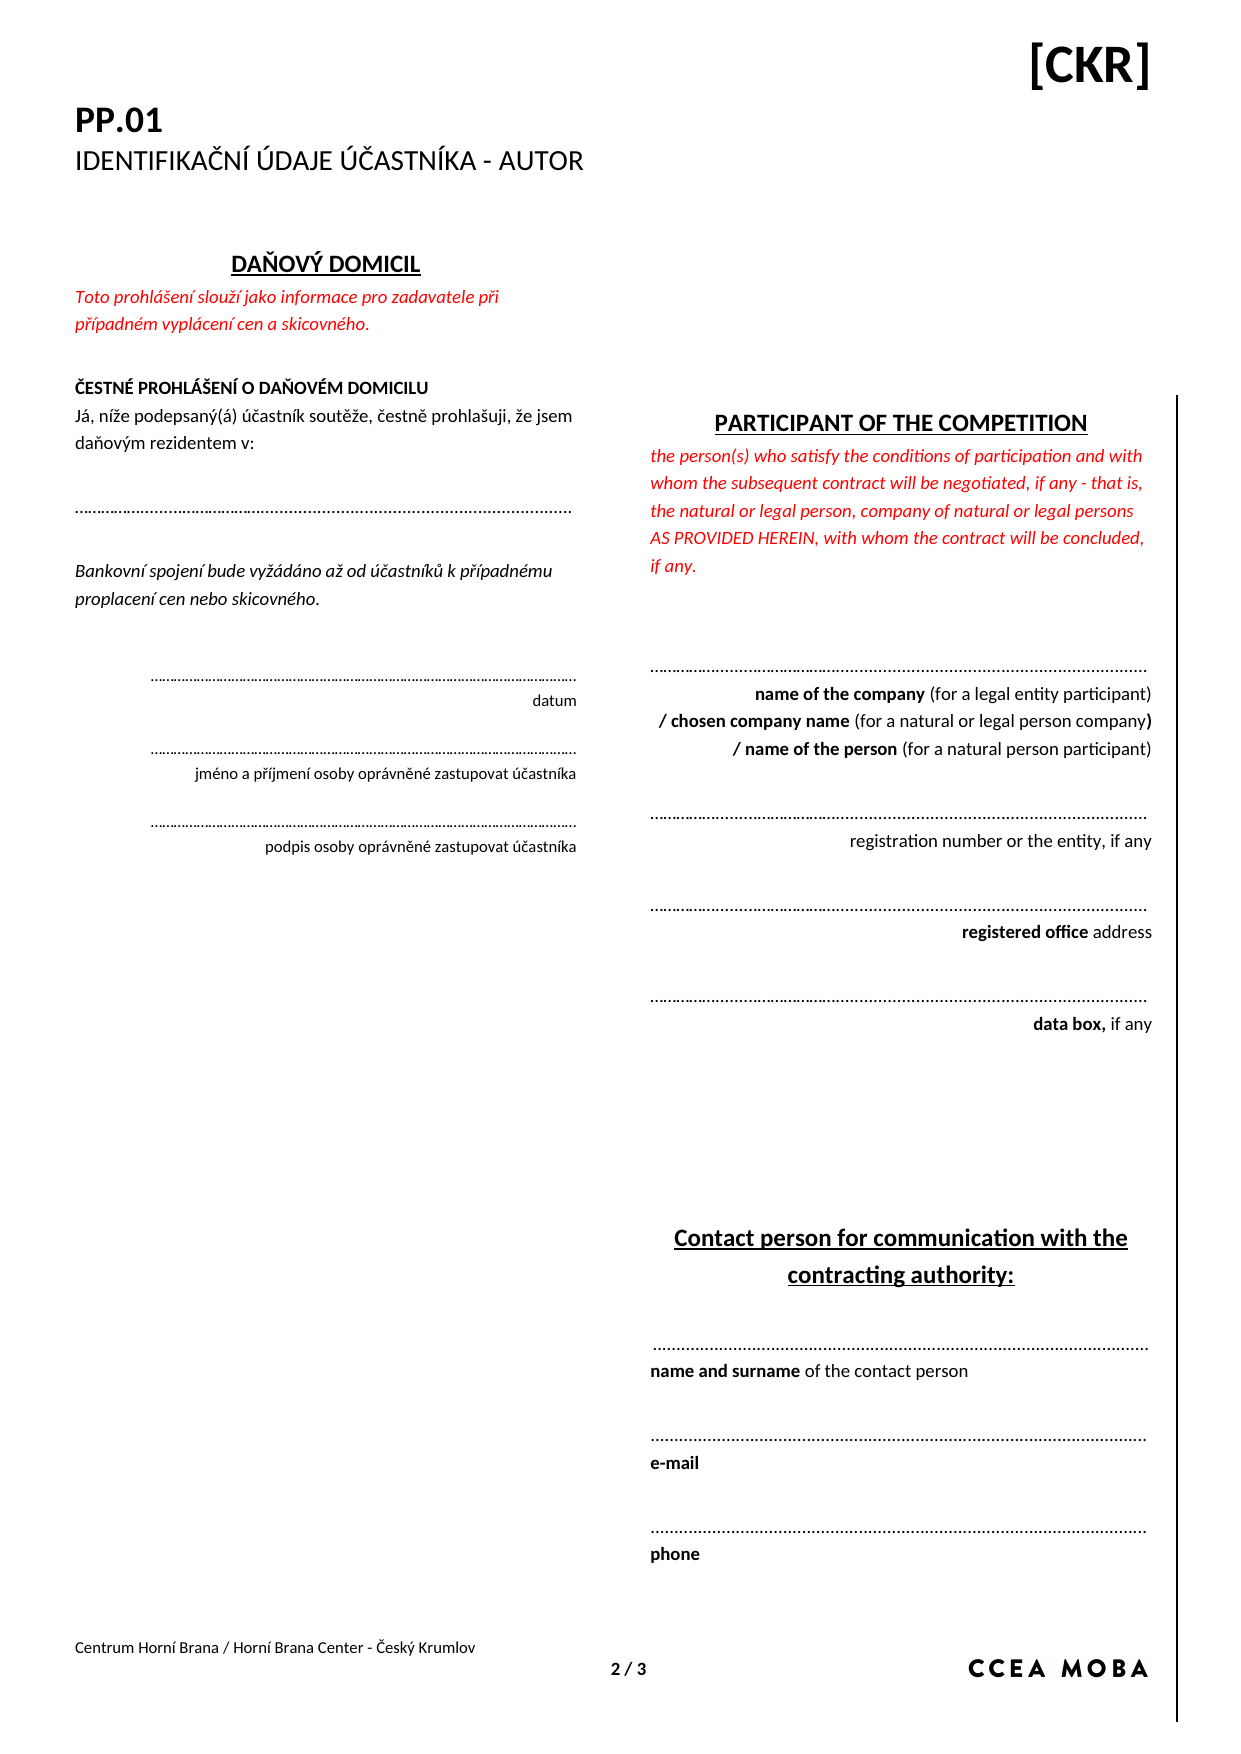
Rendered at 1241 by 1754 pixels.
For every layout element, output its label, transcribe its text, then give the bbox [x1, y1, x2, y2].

text …………….........……………….................................................................. [650, 801, 1152, 824]
text Toto prohlášení slouží jako informace pro zadavatele při případném vyplácení cen a skicovného. [75, 285, 576, 335]
text ………………………………………………………………………………………………… [75, 666, 576, 686]
text …………….........……………….................................................................. [650, 984, 1152, 1007]
text ......................................................................................................... [650, 1332, 1152, 1355]
text Contact person for communication with the contracting authority: [650, 1222, 1152, 1289]
text datum [75, 690, 576, 710]
text the person(s) who satisfy the conditions of participation and with whom the subsequent contract will be negotiated, if any - that is, the natural or legal person, company of natural or legal persons AS PROVIDED HEREIN, with whom the contract will be concluded, if any. [650, 444, 1152, 577]
text ………………………………………………………………………………………………… [75, 812, 576, 832]
picture [963, 1657, 1153, 1680]
text Bankovní spojení bude vyžádáno až od účastníků k případnému proplacení cen nebo skicovného. [75, 560, 576, 610]
text Já, níže podepsaný(á) účastník soutěže, čestně prohlašuji, že jsem daňovým rezidentem v: [75, 404, 576, 454]
text podpis osoby oprávněné zastupovat účastníka [75, 836, 576, 856]
text / name of the person (for a natural person participant) [650, 737, 1152, 760]
text ČESTNÉ PROHLÁŠENÍ O DAŇOVÉM DOMICILU [75, 377, 576, 399]
text e-mail [650, 1451, 1152, 1474]
text data box, if any [650, 1012, 1152, 1035]
text PARTICIPANT OF THE COMPETITION [650, 407, 1152, 438]
text ......................................................................................................... [650, 1423, 1152, 1446]
text registration number or the entity, if any [650, 829, 1152, 852]
text ………………………………………………………………………………………………… [75, 739, 576, 759]
text …………….........……………….................................................................. [650, 893, 1152, 916]
text / chosen company name (for a natural or legal person company) [650, 710, 1152, 733]
text name of the company (for a legal entity participant) [650, 682, 1152, 705]
text phone [650, 1542, 1152, 1565]
text registered office address [650, 920, 1152, 943]
text DAŇOVÝ DOMICIL [75, 248, 576, 279]
text …………….........……………….................................................................. [75, 496, 576, 518]
text name and surname of the contact person [650, 1359, 1152, 1382]
text ......................................................................................................... [650, 1515, 1152, 1538]
text jméno a příjmení osoby oprávněné zastupovat účastníka [75, 763, 576, 783]
text …………….........……………….................................................................. [650, 655, 1152, 678]
